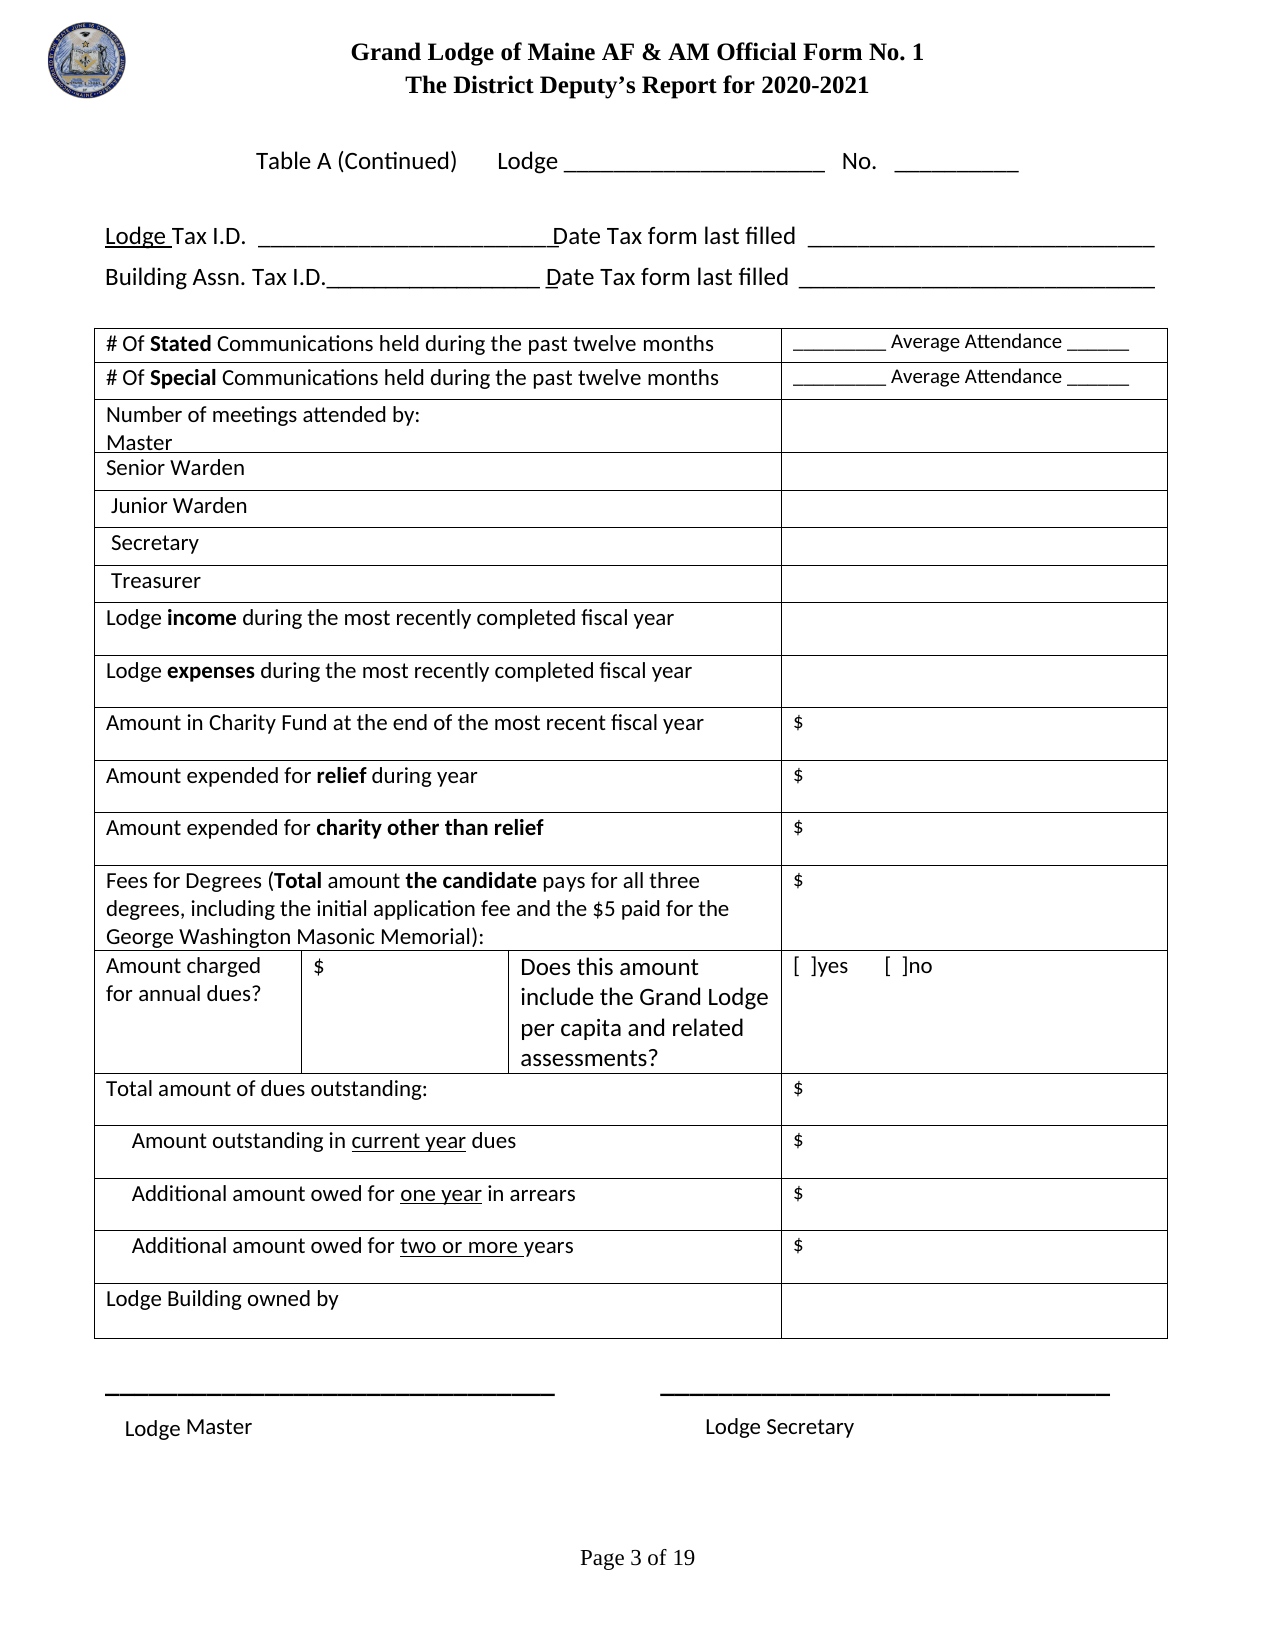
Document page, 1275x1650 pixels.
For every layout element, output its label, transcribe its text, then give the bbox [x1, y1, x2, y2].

table_cell $ [782, 761, 1167, 812]
table_cell $ [782, 708, 1167, 760]
table_cell Lodge income during the most recently completed fiscal year [95, 603, 781, 655]
table_cell Amount in Charity Fund at the end of the most recent fiscal year [95, 708, 781, 760]
table_cell $ [782, 1074, 1167, 1125]
table_cell $ [782, 1126, 1167, 1178]
table_cell Lodge Building owned by [95, 1284, 781, 1338]
table_cell Total amount of dues outstanding: [95, 1074, 781, 1125]
table_cell _________ Average Attendance ______ [782, 363, 1167, 399]
text Lodge Tax I.D. _______________________ Date Tax form last filled [105, 221, 1170, 249]
table_cell Secretary [95, 528, 781, 565]
table_cell $ [782, 1231, 1167, 1283]
table_cell Treasurer [95, 566, 781, 602]
table_cell Lodge expenses during the most recently completed fiscal year [95, 656, 781, 707]
table_header _________ Average Attendance ______ [782, 329, 1167, 362]
table_cell [782, 400, 1167, 452]
table_cell Additional amount owed for two or more years [95, 1231, 781, 1283]
table_cell [782, 491, 1167, 527]
text Building Assn. Tax I.D. Date Tax form last filled [105, 261, 1170, 290]
table_cell [ ]yes [ ]no [782, 951, 1167, 1073]
table_cell [782, 603, 1167, 655]
table_cell Junior Warden [95, 491, 781, 527]
table_cell # Of Special Communications held during the past twelve months [95, 363, 781, 399]
text Lodge Master Lodge Secretary [105, 1412, 1170, 1442]
table_cell $ [782, 866, 1167, 950]
text _______________________________ _______________________________ [105, 1364, 1170, 1400]
table_cell [782, 453, 1167, 490]
table_cell [782, 656, 1167, 707]
subtitle Table A (Continued) Lodge _____________________ No. __________ [105, 145, 1170, 176]
table_cell Number of meetings attended by: Master [95, 400, 781, 452]
table_cell Fees for Degrees (Total amount the candidate pays for all three degrees, including the initial application fee and the $5 paid for the George Washington Masonic Memorial): [95, 866, 781, 950]
table_cell $ [782, 813, 1167, 865]
picture [47, 21, 126, 99]
table_cell $ [302, 951, 508, 1073]
table_cell [782, 528, 1167, 565]
table_cell Amount charged for annual dues? [95, 951, 301, 1073]
table_cell [782, 1284, 1167, 1338]
table_header # Of Stated Communications held during the past twelve months [95, 329, 781, 362]
table_cell Amount outstanding in current year dues [95, 1126, 781, 1178]
table_cell Additional amount owed for one year in arrears [95, 1179, 781, 1230]
table_cell Amount expended for relief during year [95, 761, 781, 812]
table_cell Senior Warden [95, 453, 781, 490]
table_cell Does this amount include the Grand Lodge per capita and related assessments? [509, 951, 781, 1073]
table_cell Amount expended for charity other than relief [95, 813, 781, 865]
table_cell [782, 566, 1167, 602]
table_cell $ [782, 1179, 1167, 1230]
